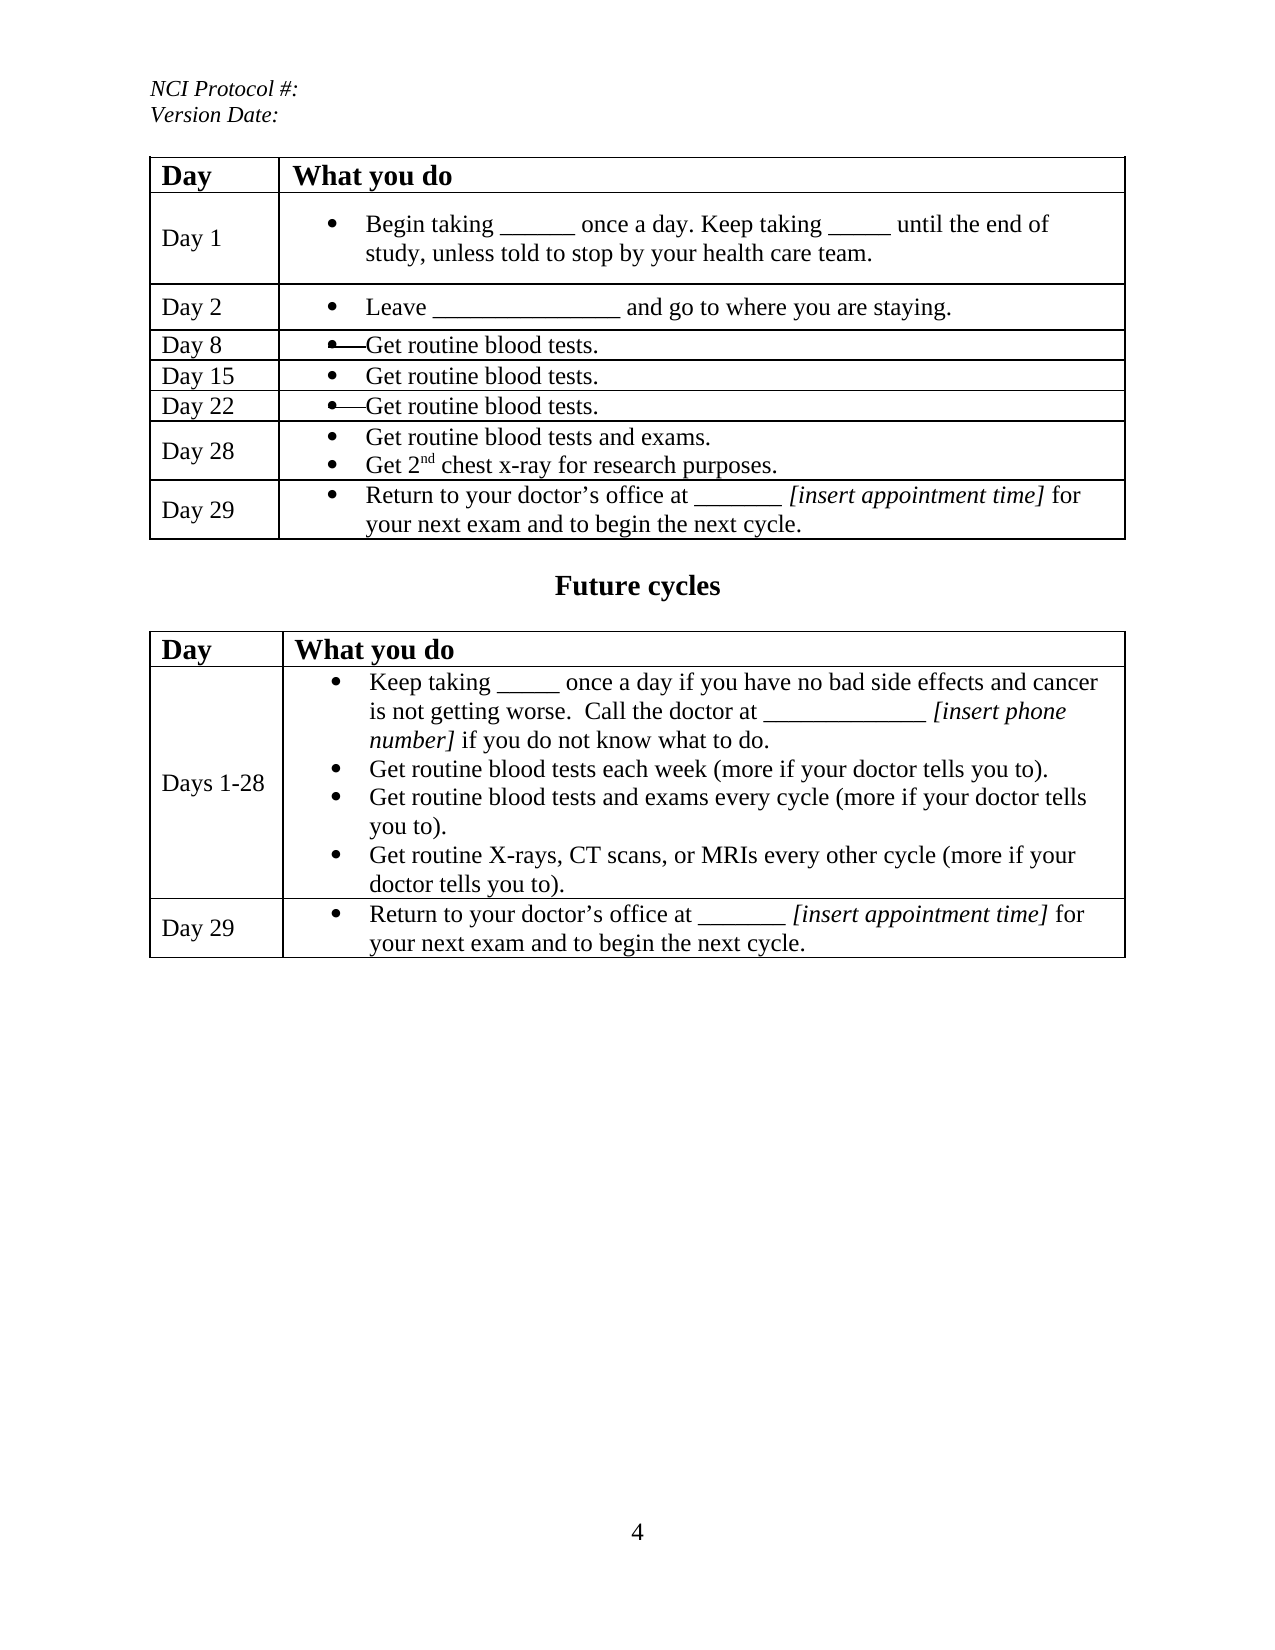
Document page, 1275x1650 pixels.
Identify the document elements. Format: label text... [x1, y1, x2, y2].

list Future cycles [150, 568, 1125, 602]
table_cell Day 28 [151, 422, 278, 479]
table_cell Get routine blood tests. [280, 391, 1124, 420]
table_cell Keep taking _____ once a day if you have no bad side effects and cancer is not getting worse. Call the doctor at _____________ [insert phone number] if you do not know what to do. Get routine blood tests each week (more if your doctor tells you to). Get routine blood tests and exams every cycle (more if your doctor tells you to). Get routine X-rays, CT scans, or MRIs every other cycle (more if your doctor tells you to). [284, 667, 1124, 897]
table_cell Get routine blood tests and exams. Get 2nd chest x-ray for research purposes. [280, 422, 1124, 479]
table_cell Leave _______________ and go to where you are staying. [280, 285, 1124, 329]
table_cell Return to your doctor’s office at _______ [insert appointment time] for your next exam and to begin the next cycle. [280, 481, 1124, 538]
table_header What you do [284, 632, 1124, 666]
table_cell Get routine blood tests. [280, 361, 1124, 390]
table_header Day [151, 158, 278, 192]
table_cell Day 1 [151, 193, 278, 283]
table_header What you do [280, 158, 1124, 192]
table_cell Day 29 [151, 481, 278, 538]
table_cell Begin taking ______ once a day. Keep taking _____ until the end of study, unless told to stop by your health care team. [280, 193, 1124, 283]
table_cell Day 15 [151, 361, 278, 390]
table_cell Day 2 [151, 285, 278, 329]
table_cell Days 1-28 [151, 667, 282, 897]
table_cell Return to your doctor’s office at _______ [insert appointment time] for your next exam and to begin the next cycle. [284, 899, 1124, 956]
table_cell Get routine blood tests. [280, 331, 1124, 359]
table_header Day [151, 632, 282, 666]
table_cell Day 8 [151, 331, 278, 359]
table_cell Day 22 [151, 391, 278, 420]
table_cell Day 29 [151, 899, 282, 956]
